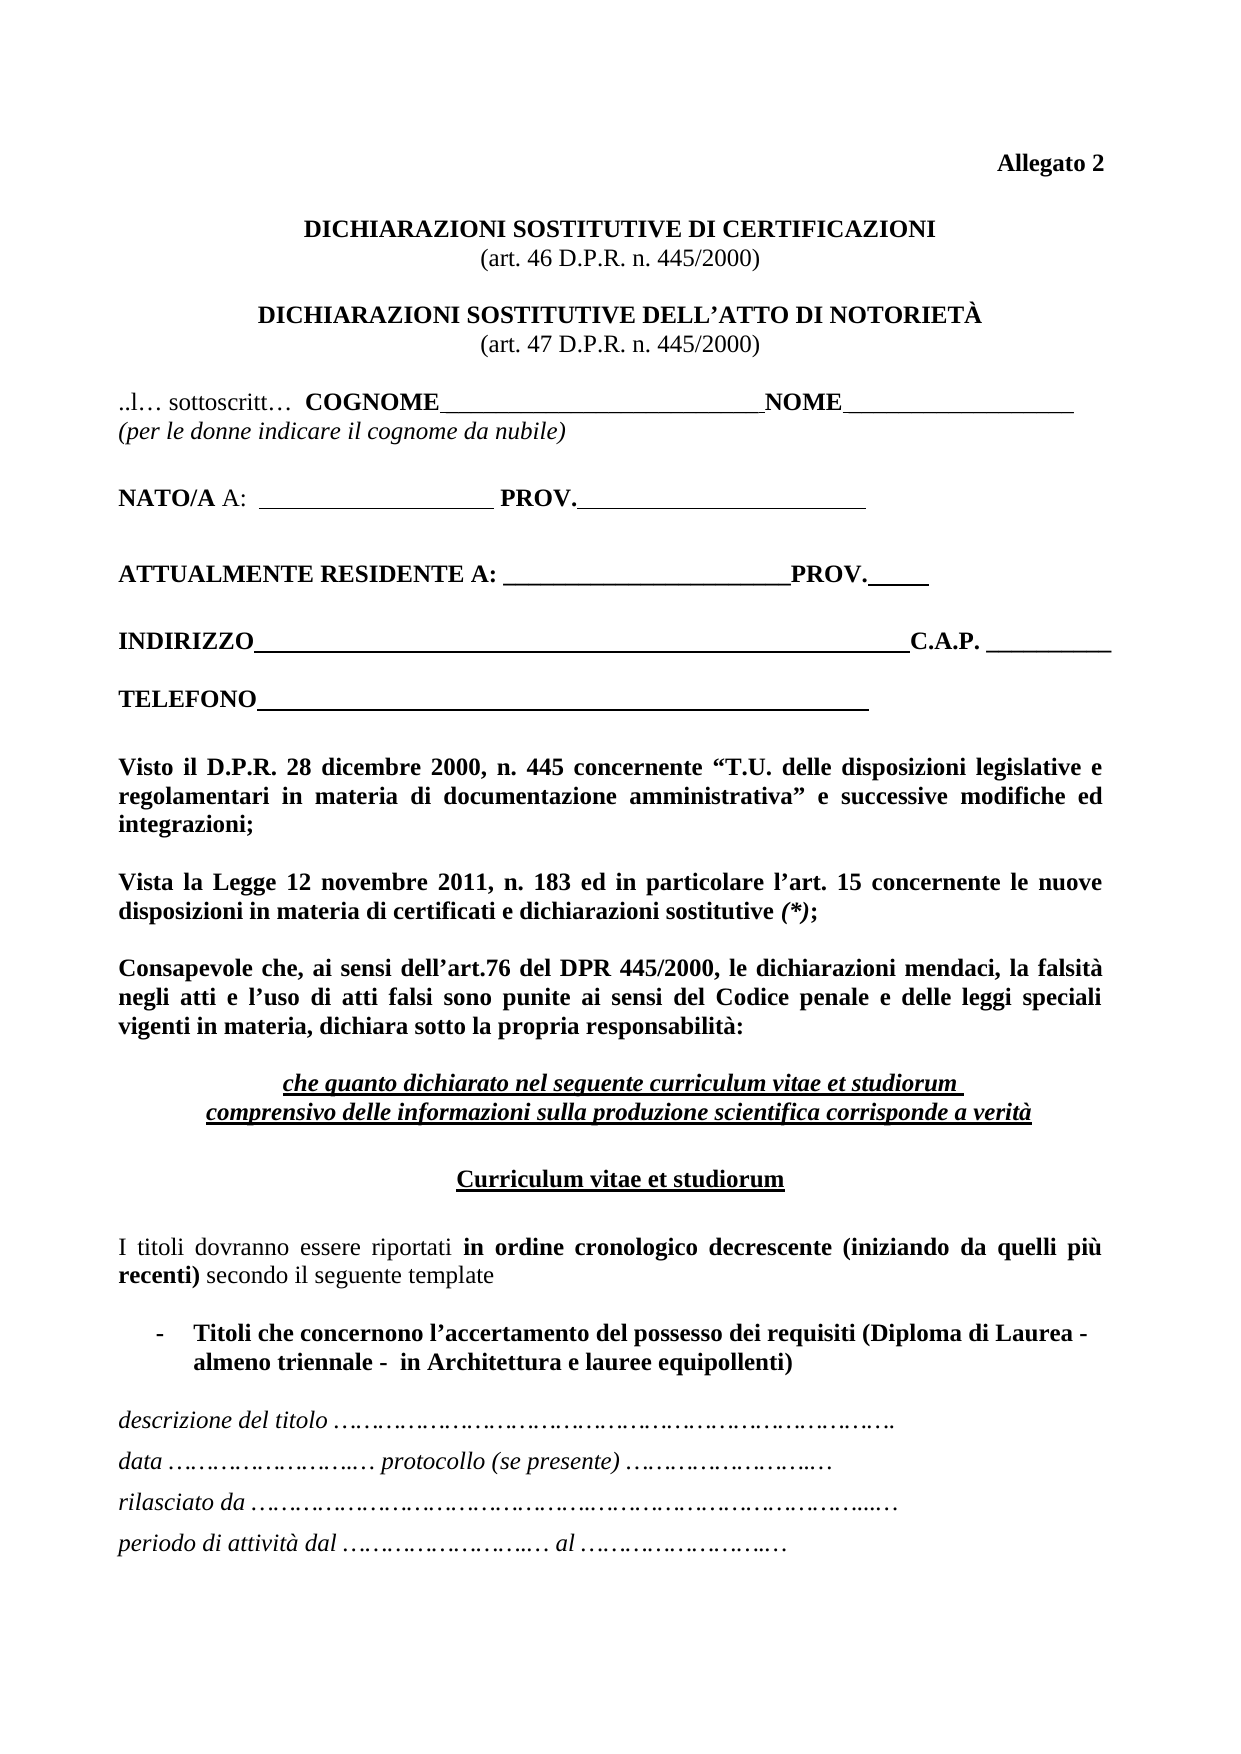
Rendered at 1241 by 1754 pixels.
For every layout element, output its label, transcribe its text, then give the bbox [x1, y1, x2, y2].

list Titoli che concernono l’accertamento del possesso dei requisiti (Diploma di Laurea - almeno triennale - in Architettura e lauree equipollenti) [156, 1318, 1122, 1376]
text (art. 46 D.P.R. n. 445/2000) [118, 243, 1122, 272]
text periodo di attività dal …………………….… al …………………….… [118, 1528, 1122, 1557]
subtitle DICHIARAZIONI SOSTITUTIVE DELL’ATTO DI NOTORIETÀ [118, 301, 1122, 329]
text Consapevole che, ai sensi dell’art.76 del DPR 445/2000, le dichiarazioni mendaci, la falsità negli atti e l’uso di atti falsi sono punite ai sensi del Codice penale e delle leggi speciali vigenti in materia, dichiara sotto la propria responsabilità: [118, 953, 1104, 1039]
text (per le donne indicare il cognome da nubile) [118, 416, 1122, 444]
text Allegato 2 [118, 148, 1104, 176]
text DICHIARAZIONI SOSTITUTIVE DI CERTIFICAZIONI [118, 215, 1122, 243]
text rilasciato da ……………………………………….………………………………...… [118, 1487, 1122, 1516]
text (art. 47 D.P.R. n. 445/2000) [118, 329, 1122, 358]
text Vista la Legge 12 novembre 2011, n. 183 ed in particolare l’art. 15 concernente le nuove disposizioni in materia di certificati e dichiarazioni sostitutive (*); [118, 867, 1104, 924]
text ..l… sottoscritt… COGNOME _________________________ NOME __________________ [118, 387, 1122, 416]
text che quanto dichiarato nel seguente curriculum vitae et studiorum [118, 1068, 1122, 1097]
text descrizione del titolo …………………………………………………………………. [118, 1405, 1122, 1433]
text data …………………….… protocollo (se presente) …………………….… [118, 1446, 1122, 1475]
text TELEFONO [118, 684, 1122, 713]
text Curriculum vitae et studiorum [118, 1164, 1122, 1193]
text I titoli dovranno essere riportati in ordine cronologico decrescente (iniziando da quelli più recenti) secondo il seguente template [118, 1232, 1103, 1289]
text comprensivo delle informazioni sulla produzione scientifica corrisponde a verità [118, 1097, 1122, 1126]
text NATO/A A: PROV. IL _________________ [118, 483, 792, 512]
text Visto il D.P.R. 28 dicembre 2000, n. 445 concernente “T.U. delle disposizioni legislative e regolamentari in materia di documentazione amministrativa” e successive modifiche ed integrazioni; [118, 752, 1104, 838]
text ATTUALMENTE RESIDENTE A: _______________________PROV. [118, 559, 1122, 588]
text INDIRIZZO C.A.P. __________ [118, 626, 1122, 655]
